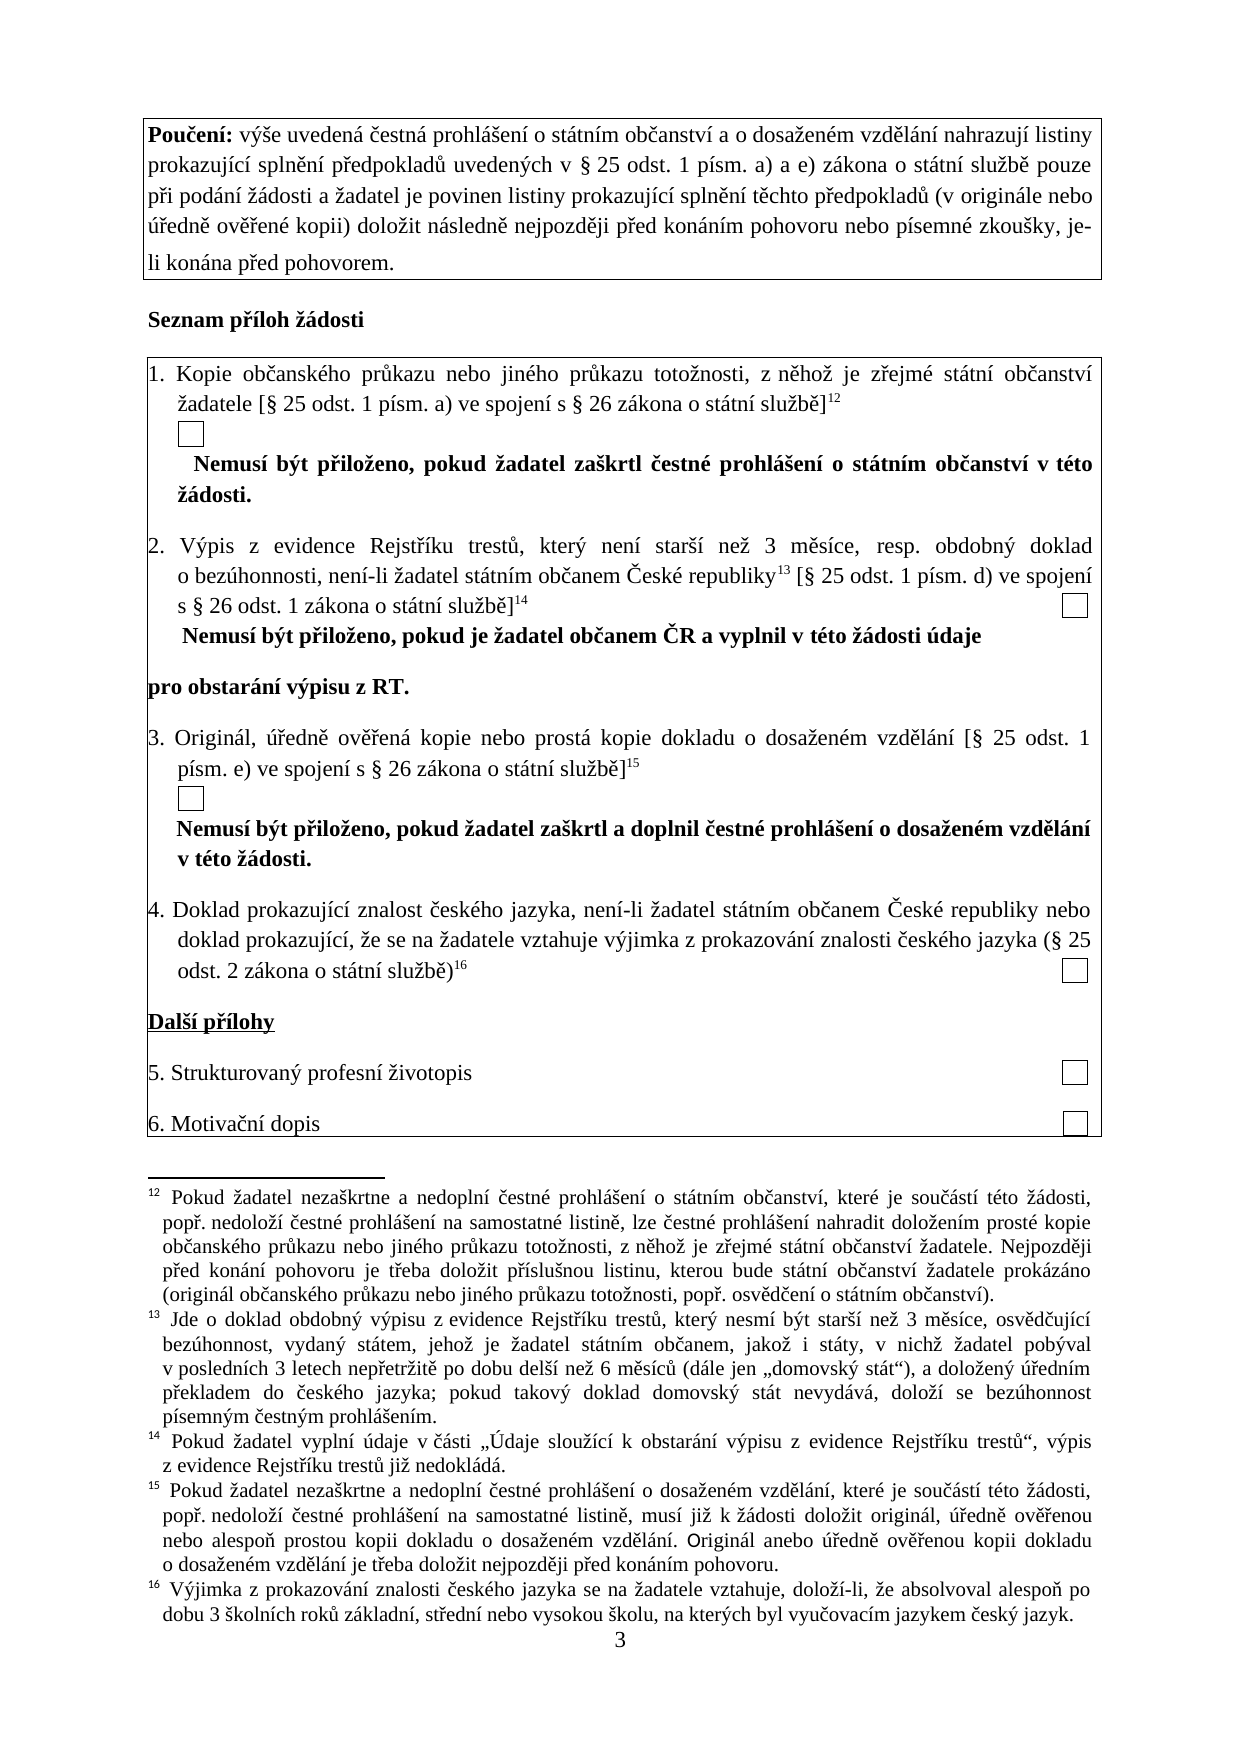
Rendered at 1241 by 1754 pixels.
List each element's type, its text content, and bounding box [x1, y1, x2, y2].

text 3. Originál, úředně ověřená kopie nebo prostá kopie dokladu o dosaženém vzdělání [§ 25 odst. 1 písm. e) ve spojení s § 26 zákona o státní službě] [148, 721, 1101, 811]
text Nemusí být přiloženo, pokud žadatel zaškrtl a doplnil čestné prohlášení o dosaženém vzdělání v této žádosti. [148, 812, 1101, 872]
text 4. Doklad prokazující znalost českého jazyka, není-li žadatel státním občanem České republiky nebo doklad prokazující, že se na žadatele vztahuje výjimka z prokazování znalosti českého jazyka (§ 25 odst. 2 zákona o státní službě) [148, 893, 1101, 983]
text Seznam příloh žádosti [148, 306, 1092, 332]
text 6. Motivační dopis [148, 1107, 1101, 1136]
text Nemusí být přiloženo, pokud žadatel zaškrtl čestné prohlášení o státním občanství v této žádosti. [148, 447, 1101, 507]
text 1. Kopie občanského průkazu nebo jiného průkazu totožnosti, z něhož je zřejmé státní občanství žadatele [§ 25 odst. 1 písm. a) ve spojení s § 26 zákona o státní službě] [148, 358, 1101, 447]
text 2. Výpis z evidence Rejstříku trestů, který není starší než 3 měsíce, resp. obdobný doklad o bezúhonnosti, není-li žadatel státním občanem České republiky [§ 25 odst. 1 písm. d) ve spojení s § 26 odst. 1 zákona o státní službě] [148, 529, 1101, 618]
text Další přílohy [148, 1005, 1101, 1034]
text pro obstarání výpisu z RT. [148, 670, 1101, 700]
text Nemusí být přiloženo, pokud je žadatel občanem ČR a vyplnil v této žádosti údaje [148, 619, 1101, 649]
text Poučení: výše uvedená čestná prohlášení o státním občanství a o dosaženém vzdělání nahrazují listiny prokazující splnění předpokladů uvedených v § 25 odst. 1 písm. a) a e) zákona o státní službě pouze při podání žádosti a žadatel je povinen listiny prokazující splnění těchto předpokladů (v originále nebo úředně ověřené kopii) doložit následně nejpozději před konáním pohovoru nebo písemné zkoušky, je-li konána před pohovorem. [144, 119, 1101, 279]
text 5. Strukturovaný profesní životopis [148, 1056, 1101, 1085]
